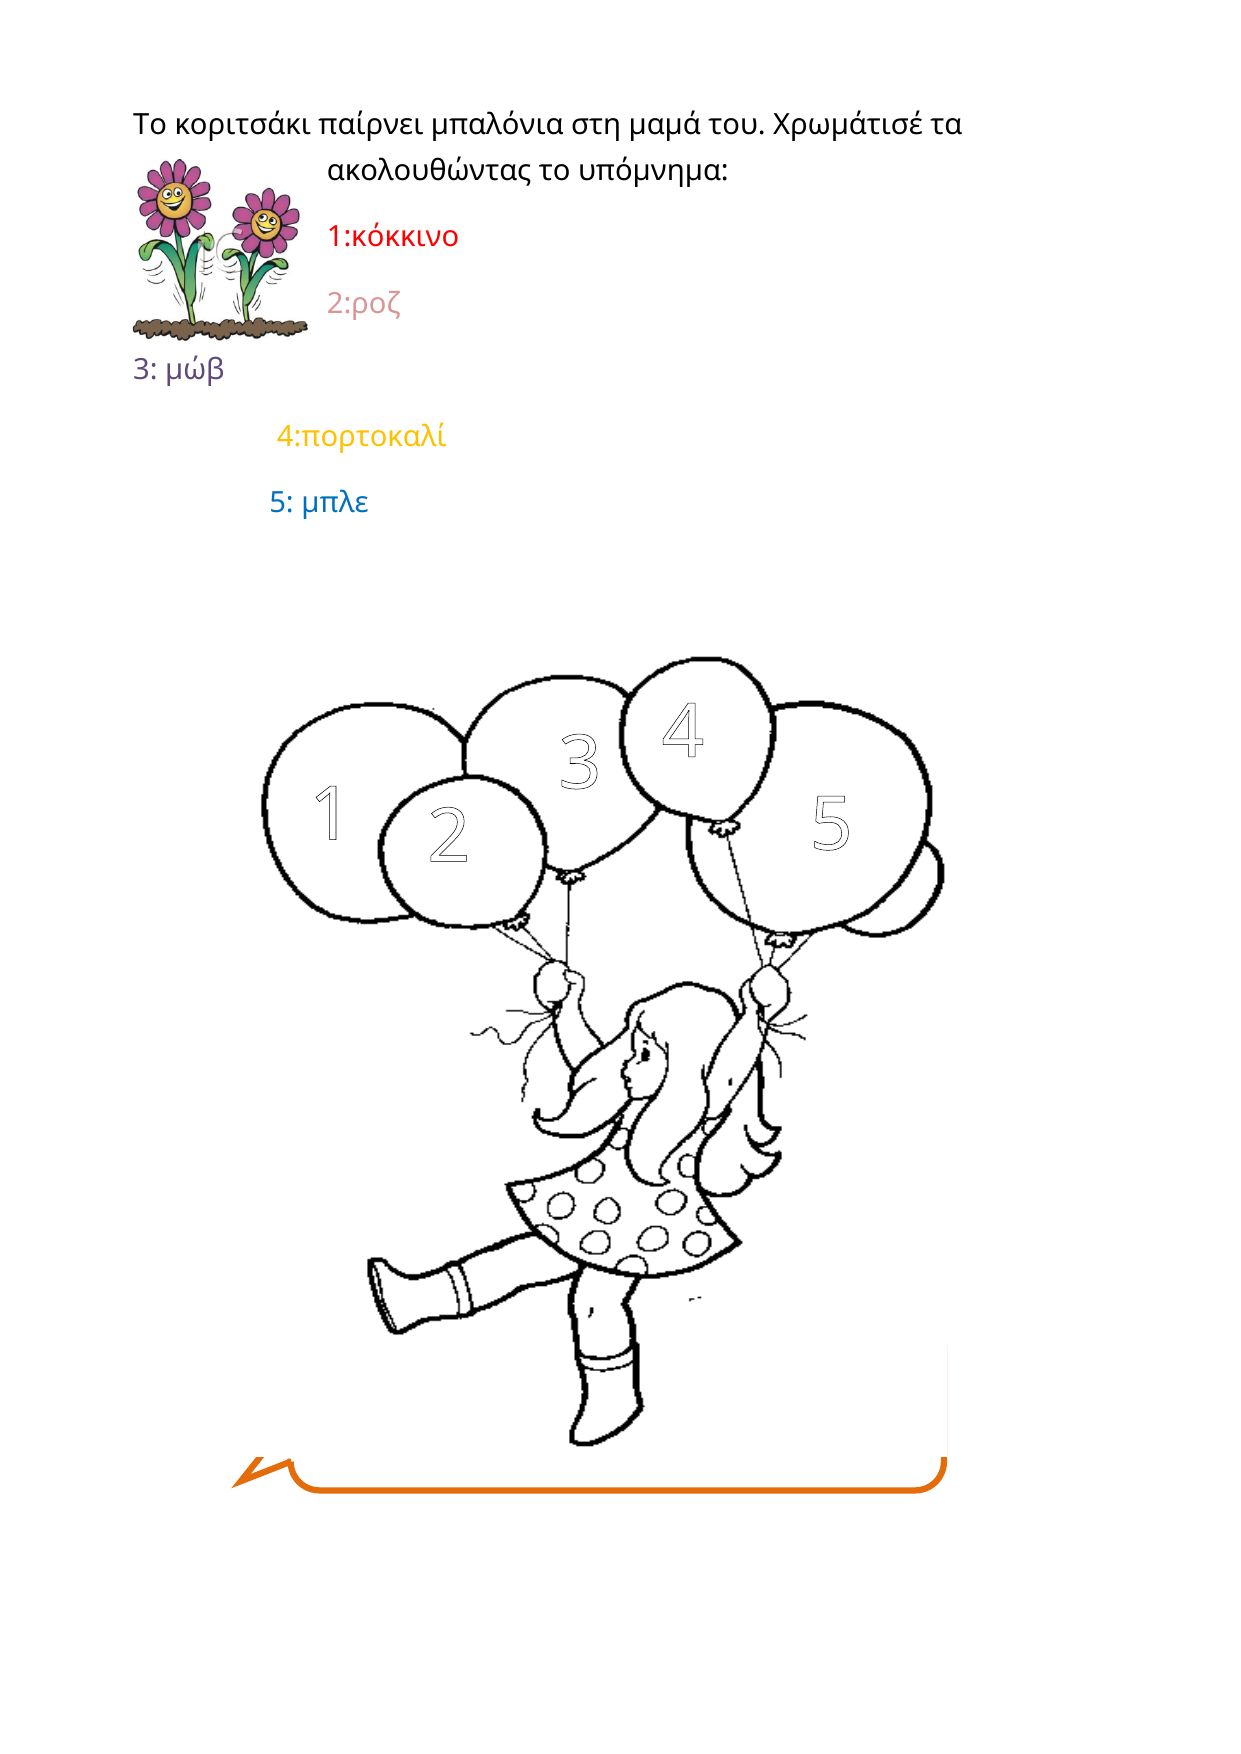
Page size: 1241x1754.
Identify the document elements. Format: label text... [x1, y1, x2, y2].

picture [132, 159, 308, 341]
text Το κοριτσάκι παίρνει μπαλόνια στη μαμά του. Χρωμάτισέ τα ακολουθώντας το υπόμνημα: [133, 103, 1053, 189]
text 4:πορτοκαλί [133, 415, 1053, 454]
text 2:ροζ [308, 282, 1053, 322]
picture [236, 636, 948, 1457]
text 3: μώβ [133, 348, 1053, 388]
text 1:κόκκινο [308, 216, 1053, 255]
text 5: μπλε [133, 481, 1053, 521]
